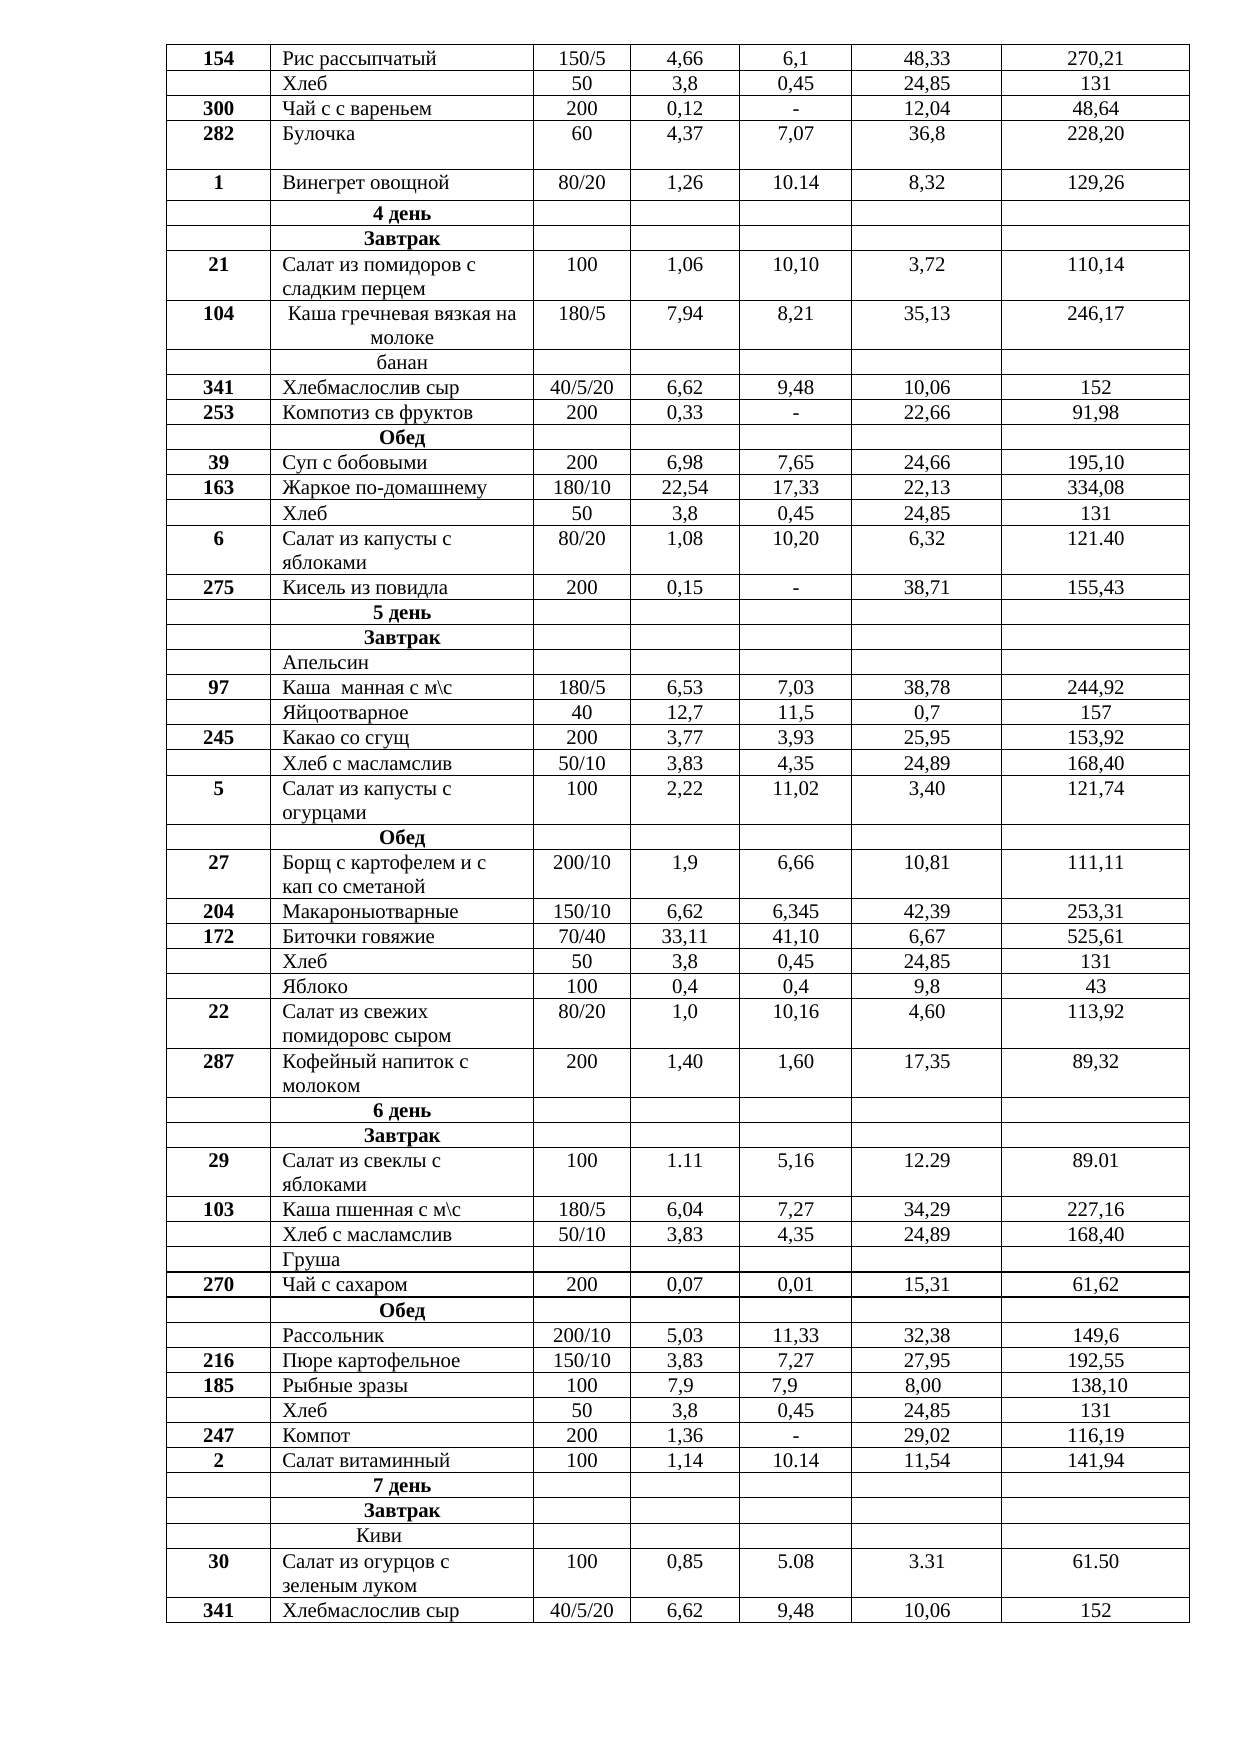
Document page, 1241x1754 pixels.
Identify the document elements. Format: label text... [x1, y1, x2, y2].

table_cell [534, 1098, 630, 1122]
table_cell Винегрет овощной [271, 170, 533, 200]
table_cell 70/40 [534, 924, 630, 948]
table_cell [740, 201, 851, 225]
table_cell [852, 1123, 1001, 1147]
table_cell [1002, 1098, 1189, 1122]
table_cell 200 [534, 1423, 630, 1447]
table_cell 111,11 [1002, 850, 1189, 898]
table_cell Салат из свеклы с яблоками [271, 1148, 533, 1196]
table_cell 200 [534, 1273, 630, 1296]
table_cell 15,31 [852, 1273, 1001, 1296]
table_cell [167, 600, 270, 624]
table_cell 168,40 [1002, 750, 1189, 774]
table_cell 6 день [271, 1098, 533, 1122]
table_cell 11,33 [740, 1323, 851, 1347]
table_cell 113,92 [1002, 999, 1189, 1047]
table_cell 150/10 [534, 1348, 630, 1372]
table_cell Компот [271, 1423, 533, 1447]
table_cell 24,89 [852, 750, 1001, 774]
table_cell 48,33 [852, 45, 1001, 69]
table_cell [1002, 1498, 1189, 1522]
table_cell 180/5 [534, 1197, 630, 1221]
table_cell 131 [1002, 500, 1189, 524]
table_cell 80/20 [534, 999, 630, 1047]
table_cell 0,45 [740, 71, 851, 94]
table_cell 4,35 [740, 1222, 851, 1246]
table_cell [740, 1524, 851, 1547]
table_cell [1002, 425, 1189, 449]
table_cell [167, 1298, 270, 1322]
table_cell Чай с сахаром [271, 1273, 533, 1296]
table_cell 5,16 [740, 1148, 851, 1196]
table_cell 38,71 [852, 575, 1001, 599]
table_cell [852, 625, 1001, 649]
table_cell [852, 1498, 1001, 1522]
table_cell [1002, 1247, 1189, 1271]
table_cell 341 [167, 375, 270, 399]
table_cell Рассольник [271, 1323, 533, 1347]
table_cell 36,8 [852, 121, 1001, 169]
table_cell [631, 226, 739, 250]
table_cell [534, 1524, 630, 1547]
table_cell [167, 1123, 270, 1147]
table_cell 7,27 [740, 1197, 851, 1221]
table_cell [167, 201, 270, 225]
table_cell 3,8 [631, 500, 739, 524]
table_cell 168,40 [1002, 1222, 1189, 1246]
table_cell 7,27 [740, 1348, 851, 1372]
table_cell 200 [534, 400, 630, 424]
table_cell [631, 625, 739, 649]
table_cell [631, 650, 739, 674]
table_cell 247 [167, 1423, 270, 1447]
table_cell 7,07 [740, 121, 851, 169]
table_cell 334,08 [1002, 475, 1189, 499]
table_cell 29,02 [852, 1423, 1001, 1447]
table_cell банан [271, 350, 533, 374]
table_cell 3,8 [631, 71, 739, 94]
table_cell 1,08 [631, 526, 739, 574]
table_cell Чай с с вареньем [271, 96, 533, 120]
table_cell 22 [167, 999, 270, 1047]
table_cell 7,9 [631, 1373, 739, 1397]
table_cell 9,8 [852, 974, 1001, 998]
table_cell 8,32 [852, 170, 1001, 200]
table_cell 195,10 [1002, 450, 1189, 474]
table_cell [534, 1498, 630, 1522]
table_cell [534, 600, 630, 624]
table_cell [852, 226, 1001, 250]
table_cell [852, 1298, 1001, 1322]
table_cell 41,10 [740, 924, 851, 948]
table_cell 24,89 [852, 1222, 1001, 1246]
table_cell Пюре картофельное [271, 1348, 533, 1372]
table_cell 4,66 [631, 45, 739, 69]
table_cell 100 [534, 1448, 630, 1472]
table_cell 300 [167, 96, 270, 120]
table_cell [167, 949, 270, 973]
table_cell 8,21 [740, 301, 851, 349]
table_cell [1002, 1123, 1189, 1147]
table_cell Хлеб с масламслив [271, 1222, 533, 1246]
table_cell 27 [167, 850, 270, 898]
table_cell 61.50 [1002, 1549, 1189, 1597]
table_cell 61,62 [1002, 1273, 1189, 1296]
table_cell [631, 350, 739, 374]
table_cell [852, 825, 1001, 849]
table_cell [631, 1498, 739, 1522]
table_cell [167, 1323, 270, 1347]
table_cell [534, 650, 630, 674]
table_cell 12,04 [852, 96, 1001, 120]
table_cell [852, 650, 1001, 674]
table_cell Каша манная с м\с [271, 675, 533, 699]
table_cell Булочка [271, 121, 533, 169]
table_cell 0,01 [740, 1273, 851, 1296]
table_cell 24,66 [852, 450, 1001, 474]
table_cell 80/20 [534, 170, 630, 200]
table_cell 275 [167, 575, 270, 599]
table_cell 0,7 [852, 700, 1001, 724]
table_cell 131 [1002, 71, 1189, 94]
table_cell 5,03 [631, 1323, 739, 1347]
table_cell 200 [534, 450, 630, 474]
table_cell Хлебмаслослив сыр [271, 1598, 533, 1622]
table_cell [167, 625, 270, 649]
table_cell 0,07 [631, 1273, 739, 1296]
table_cell [631, 1098, 739, 1122]
table_cell 154 [167, 45, 270, 69]
table_cell [167, 1524, 270, 1547]
table_cell 50 [534, 71, 630, 94]
table_cell 6,98 [631, 450, 739, 474]
table_cell Каша гречневая вязкая на молоке [271, 301, 533, 349]
table_cell 103 [167, 1197, 270, 1221]
table_cell 287 [167, 1049, 270, 1097]
table_cell - [740, 400, 851, 424]
table_cell [167, 226, 270, 250]
table_cell Хлеб [271, 1398, 533, 1422]
table_cell 1,36 [631, 1423, 739, 1447]
table_cell [1002, 825, 1189, 849]
table_cell 50 [534, 1398, 630, 1422]
table_cell [1002, 600, 1189, 624]
table_cell Салат из свежих помидоровс сыром [271, 999, 533, 1047]
table_cell Салат из помидоров с сладким перцем [271, 251, 533, 299]
table_cell 29 [167, 1148, 270, 1196]
table_cell Кисель из повидла [271, 575, 533, 599]
table_cell [167, 974, 270, 998]
table_cell Макароныотварные [271, 899, 533, 923]
table_cell 6,67 [852, 924, 1001, 948]
table_cell [740, 1247, 851, 1271]
table_cell 24,85 [852, 71, 1001, 94]
table_cell 6,53 [631, 675, 739, 699]
table_cell 200/10 [534, 850, 630, 898]
table_cell 341 [167, 1598, 270, 1622]
table_cell [740, 1473, 851, 1497]
table_cell 10,16 [740, 999, 851, 1047]
table_cell 172 [167, 924, 270, 948]
table_cell [631, 600, 739, 624]
table_cell [534, 1123, 630, 1147]
table_cell [631, 1247, 739, 1271]
table_cell 50/10 [534, 750, 630, 774]
table_cell 116,19 [1002, 1423, 1189, 1447]
table_cell [740, 1498, 851, 1522]
table_cell 22,54 [631, 475, 739, 499]
table_cell [852, 350, 1001, 374]
table_cell [1002, 226, 1189, 250]
table_cell 152 [1002, 375, 1189, 399]
table_cell 30 [167, 1549, 270, 1597]
table_cell Киви [271, 1524, 533, 1547]
table_cell 6,32 [852, 526, 1001, 574]
table_cell 0,33 [631, 400, 739, 424]
table_cell [534, 425, 630, 449]
table_cell [167, 425, 270, 449]
table_cell 33,11 [631, 924, 739, 948]
table_cell 10.14 [740, 170, 851, 200]
table_cell [740, 425, 851, 449]
table_cell 89.01 [1002, 1148, 1189, 1196]
table_cell [740, 226, 851, 250]
table_cell 89,32 [1002, 1049, 1189, 1097]
table_cell 10.14 [740, 1448, 851, 1472]
table_cell Завтрак [271, 1123, 533, 1147]
table_cell 17,35 [852, 1049, 1001, 1097]
table_cell 11,02 [740, 776, 851, 824]
table_cell 525,61 [1002, 924, 1189, 948]
table_cell 1,0 [631, 999, 739, 1047]
table_cell 200/10 [534, 1323, 630, 1347]
table_cell 200 [534, 96, 630, 120]
table_cell [740, 1123, 851, 1147]
table_cell 7,94 [631, 301, 739, 349]
table_cell [631, 1524, 739, 1547]
table_cell 6,345 [740, 899, 851, 923]
table_cell 200 [534, 725, 630, 749]
table_cell [167, 1398, 270, 1422]
table_cell [167, 1473, 270, 1497]
table_cell 131 [1002, 1398, 1189, 1422]
table_cell 152 [1002, 1598, 1189, 1622]
table_cell 3,83 [631, 1222, 739, 1246]
table_cell 100 [534, 251, 630, 299]
table_cell [167, 825, 270, 849]
table_cell 8,00 [852, 1373, 1001, 1397]
table_cell 163 [167, 475, 270, 499]
table_cell 1 [167, 170, 270, 200]
table_cell 6,62 [631, 1598, 739, 1622]
table_cell 6,66 [740, 850, 851, 898]
table_cell 0,4 [740, 974, 851, 998]
table_cell [534, 226, 630, 250]
table_cell 0,45 [740, 1398, 851, 1422]
table_cell - [740, 575, 851, 599]
table_cell 155,43 [1002, 575, 1189, 599]
table_cell Салат витаминный [271, 1448, 533, 1472]
table_cell 39 [167, 450, 270, 474]
table_cell [631, 201, 739, 225]
table_cell 100 [534, 974, 630, 998]
table_cell 0,85 [631, 1549, 739, 1597]
table_cell 5 день [271, 600, 533, 624]
table_cell 157 [1002, 700, 1189, 724]
table_cell 150/5 [534, 45, 630, 69]
table_cell 10,06 [852, 1598, 1001, 1622]
table_cell [740, 1098, 851, 1122]
table_cell 12.29 [852, 1148, 1001, 1196]
table_cell Хлеб с масламслив [271, 750, 533, 774]
table_cell - [740, 1423, 851, 1447]
table_cell Завтрак [271, 625, 533, 649]
table_cell 7,03 [740, 675, 851, 699]
table_cell 97 [167, 675, 270, 699]
table_cell [1002, 350, 1189, 374]
table_cell Какао со сгущ [271, 725, 533, 749]
table_cell 104 [167, 301, 270, 349]
table_cell 246,17 [1002, 301, 1189, 349]
table_cell 1,26 [631, 170, 739, 200]
table_cell 253,31 [1002, 899, 1189, 923]
table_cell 245 [167, 725, 270, 749]
table_cell Биточки говяжие [271, 924, 533, 948]
table_cell [740, 650, 851, 674]
table_cell 10,20 [740, 526, 851, 574]
table_cell 24,85 [852, 949, 1001, 973]
table_cell [740, 600, 851, 624]
table_cell 3,72 [852, 251, 1001, 299]
table_cell Хлебмаслослив сыр [271, 375, 533, 399]
table_cell [1002, 1524, 1189, 1547]
table_cell 270,21 [1002, 45, 1189, 69]
table_cell [631, 425, 739, 449]
table_cell [631, 1298, 739, 1322]
table_cell Кофейный напиток с молоком [271, 1049, 533, 1097]
table_cell [167, 750, 270, 774]
table_cell 3,8 [631, 1398, 739, 1422]
table_cell 42,39 [852, 899, 1001, 923]
table_cell Жаркое по-домашнему [271, 475, 533, 499]
table_cell Борщ с картофелем и с кап со сметаной [271, 850, 533, 898]
table_cell Компотиз св фруктов [271, 400, 533, 424]
table_cell [740, 625, 851, 649]
table_cell 2 [167, 1448, 270, 1472]
table_cell [852, 425, 1001, 449]
table_cell 253 [167, 400, 270, 424]
table_cell 17,33 [740, 475, 851, 499]
table_cell 192,55 [1002, 1348, 1189, 1372]
table_cell 35,13 [852, 301, 1001, 349]
table_cell 50 [534, 949, 630, 973]
table_cell [852, 1098, 1001, 1122]
table_cell 3,83 [631, 750, 739, 774]
table_cell 21 [167, 251, 270, 299]
table_cell 48,64 [1002, 96, 1189, 120]
table_cell [534, 625, 630, 649]
table_cell 6 [167, 526, 270, 574]
table_cell 110,14 [1002, 251, 1189, 299]
table_cell 3,77 [631, 725, 739, 749]
table_cell 0,45 [740, 949, 851, 973]
table_cell [631, 825, 739, 849]
table_cell Груша [271, 1247, 533, 1271]
table_cell 11,5 [740, 700, 851, 724]
table_cell 10,06 [852, 375, 1001, 399]
table_cell [534, 1473, 630, 1497]
table_cell 40/5/20 [534, 1598, 630, 1622]
table_cell 4,60 [852, 999, 1001, 1047]
table_cell [740, 825, 851, 849]
table_cell [167, 500, 270, 524]
table_cell Яблоко [271, 974, 533, 998]
table_cell Обед [271, 825, 533, 849]
table_cell 5 [167, 776, 270, 824]
table_cell 11,54 [852, 1448, 1001, 1472]
table_cell Рыбные зразы [271, 1373, 533, 1397]
table_cell 24,85 [852, 500, 1001, 524]
table_cell 282 [167, 121, 270, 169]
table_cell Апельсин [271, 650, 533, 674]
table_cell [1002, 625, 1189, 649]
table_cell [167, 350, 270, 374]
table_cell 200 [534, 575, 630, 599]
table_cell [852, 1473, 1001, 1497]
table_cell 32,38 [852, 1323, 1001, 1347]
table_cell 204 [167, 899, 270, 923]
table_cell [852, 600, 1001, 624]
table_cell [852, 1524, 1001, 1547]
table_cell [167, 650, 270, 674]
table_cell Хлеб [271, 71, 533, 94]
table_cell 91,98 [1002, 400, 1189, 424]
table_cell [534, 1298, 630, 1322]
table_cell [1002, 650, 1189, 674]
table_cell 2,22 [631, 776, 739, 824]
table_cell 24,85 [852, 1398, 1001, 1422]
table_cell [1002, 1298, 1189, 1322]
table_cell 40 [534, 700, 630, 724]
table_cell 0,15 [631, 575, 739, 599]
table_cell 180/10 [534, 475, 630, 499]
table_cell 40/5/20 [534, 375, 630, 399]
table_cell 1,06 [631, 251, 739, 299]
table_cell 60 [534, 121, 630, 169]
table_cell 80/20 [534, 526, 630, 574]
table_cell [631, 1123, 739, 1147]
table_cell 7,9 [740, 1373, 851, 1397]
table_cell Хлеб [271, 500, 533, 524]
table_cell 4,37 [631, 121, 739, 169]
table_cell Обед [271, 1298, 533, 1322]
table_cell 1,14 [631, 1448, 739, 1472]
table_cell 3,93 [740, 725, 851, 749]
table_cell Суп с бобовыми [271, 450, 533, 474]
table_cell Завтрак [271, 226, 533, 250]
table_cell 3,83 [631, 1348, 739, 1372]
table_cell 3,40 [852, 776, 1001, 824]
table_cell [1002, 1473, 1189, 1497]
table_cell 100 [534, 1148, 630, 1196]
table_cell 10,10 [740, 251, 851, 299]
table_cell 180/5 [534, 675, 630, 699]
table_cell 1.11 [631, 1148, 739, 1196]
table_cell 9,48 [740, 1598, 851, 1622]
table_cell 100 [534, 1373, 630, 1397]
table_cell 149,6 [1002, 1323, 1189, 1347]
table_cell 34,29 [852, 1197, 1001, 1221]
table_cell [631, 1473, 739, 1497]
table_cell [167, 71, 270, 94]
table_cell 0,45 [740, 500, 851, 524]
table_cell 50 [534, 500, 630, 524]
table_cell Яйцоотварное [271, 700, 533, 724]
table_cell 22,13 [852, 475, 1001, 499]
table_cell [167, 1098, 270, 1122]
table_cell 4 день [271, 201, 533, 225]
table_cell [1002, 201, 1189, 225]
table_cell 244,92 [1002, 675, 1189, 699]
table_cell 10,81 [852, 850, 1001, 898]
table_cell Обед [271, 425, 533, 449]
table_cell Каша пшенная с м\с [271, 1197, 533, 1221]
table_cell 180/5 [534, 301, 630, 349]
table_cell 227,16 [1002, 1197, 1189, 1221]
table_cell [167, 1222, 270, 1246]
table_cell 121,74 [1002, 776, 1189, 824]
table_cell 100 [534, 1549, 630, 1597]
table_cell 228,20 [1002, 121, 1189, 169]
table_cell [534, 1247, 630, 1271]
table_cell 153,92 [1002, 725, 1189, 749]
table_cell 9,48 [740, 375, 851, 399]
table_cell 50/10 [534, 1222, 630, 1246]
table_cell 12,7 [631, 700, 739, 724]
table_cell Завтрак [271, 1498, 533, 1522]
table_cell 138,10 [1002, 1373, 1189, 1397]
table_cell 200 [534, 1049, 630, 1097]
table_cell 1,60 [740, 1049, 851, 1097]
table_cell 270 [167, 1273, 270, 1296]
table_cell [740, 1298, 851, 1322]
table_cell 5.08 [740, 1549, 851, 1597]
table_cell 7 день [271, 1473, 533, 1497]
table_cell Рис рассыпчатый [271, 45, 533, 69]
table_cell [852, 1247, 1001, 1271]
table_cell 216 [167, 1348, 270, 1372]
table_cell 38,78 [852, 675, 1001, 699]
table_cell 185 [167, 1373, 270, 1397]
table_cell 131 [1002, 949, 1189, 973]
table_cell [534, 201, 630, 225]
table_cell 6,62 [631, 375, 739, 399]
table_cell [740, 350, 851, 374]
table_cell 6,04 [631, 1197, 739, 1221]
table_cell 43 [1002, 974, 1189, 998]
table_cell 27,95 [852, 1348, 1001, 1372]
table_cell 22,66 [852, 400, 1001, 424]
table_cell 3,8 [631, 949, 739, 973]
table_cell 3.31 [852, 1549, 1001, 1597]
table_cell 7,65 [740, 450, 851, 474]
table_cell 6,1 [740, 45, 851, 69]
table_cell 1,9 [631, 850, 739, 898]
table_cell Салат из капусты с яблоками [271, 526, 533, 574]
table_cell 1,40 [631, 1049, 739, 1097]
table_cell 150/10 [534, 899, 630, 923]
table_cell 0,12 [631, 96, 739, 120]
table_cell [534, 350, 630, 374]
table_cell 25,95 [852, 725, 1001, 749]
table_cell 4,35 [740, 750, 851, 774]
table_cell Хлеб [271, 949, 533, 973]
table_cell [852, 201, 1001, 225]
table_cell Салат из капусты с огурцами [271, 776, 533, 824]
table_cell 141,94 [1002, 1448, 1189, 1472]
table_cell 6,62 [631, 899, 739, 923]
table_cell [534, 825, 630, 849]
table_cell Салат из огурцов с зеленым луком [271, 1549, 533, 1597]
table_cell 0,4 [631, 974, 739, 998]
table_cell [167, 1498, 270, 1522]
table_cell [167, 1247, 270, 1271]
table_cell 121.40 [1002, 526, 1189, 574]
table_cell [167, 700, 270, 724]
table_cell 129,26 [1002, 170, 1189, 200]
table_cell - [740, 96, 851, 120]
table_cell 100 [534, 776, 630, 824]
